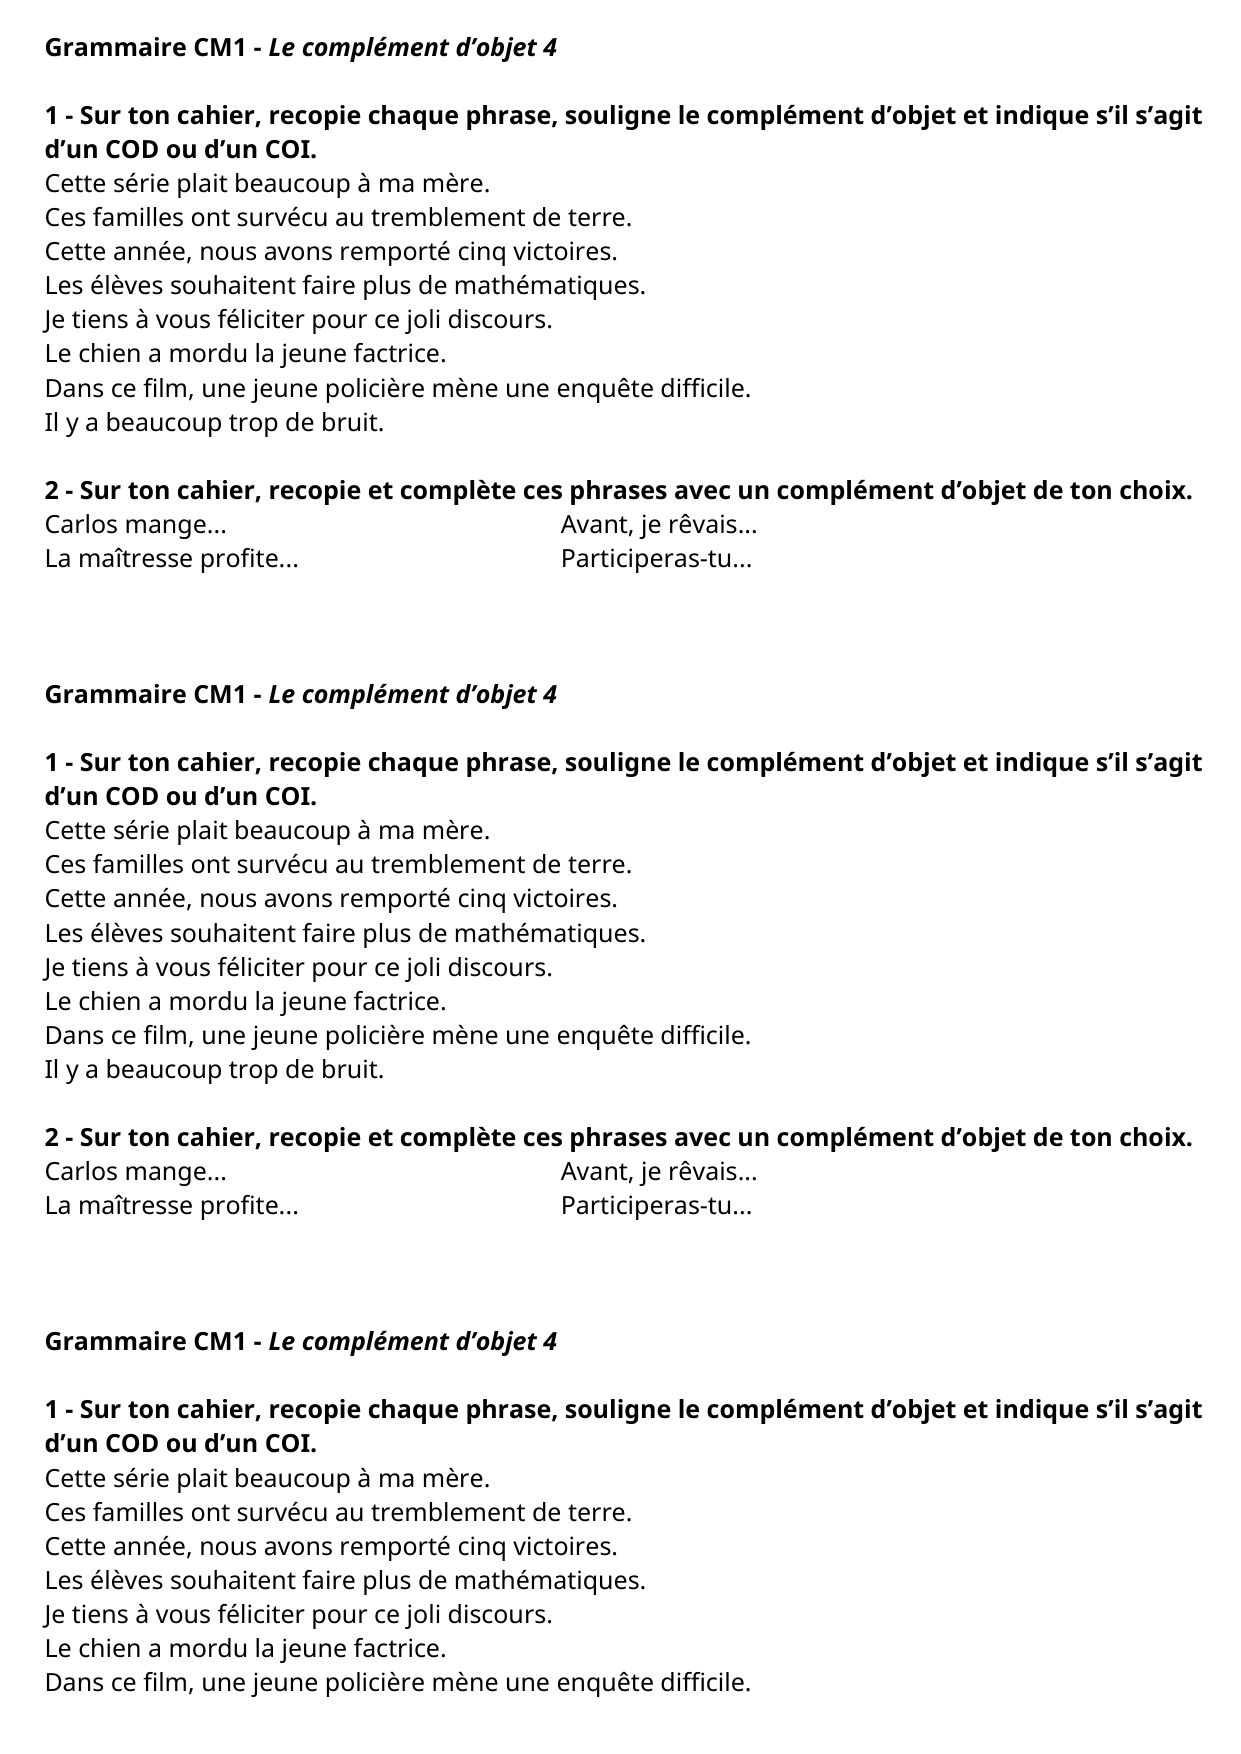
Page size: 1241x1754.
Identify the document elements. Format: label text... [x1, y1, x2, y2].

text 1 - Sur ton cahier, recopie chaque phrase, souligne le complément d’objet et indique s’il s’agit d’un COD ou d’un COI. [44, 98, 1211, 166]
text Grammaire CM1 - Le complément d’objet 4 [44, 1324, 1211, 1358]
text Je tiens à vous féliciter pour ce joli discours. [44, 1596, 1211, 1631]
text 2 - Sur ton cahier, recopie et complète ces phrases avec un complément d’objet de ton choix. [44, 472, 1211, 506]
text Cette série plait beaucoup à ma mère. [44, 813, 1211, 847]
text Cette année, nous avons remporté cinq victoires. [44, 1528, 1211, 1562]
text 1 - Sur ton cahier, recopie chaque phrase, souligne le complément d’objet et indique s’il s’agit d’un COD ou d’un COI. [44, 1392, 1211, 1460]
text La maîtresse profite... Participeras-tu... [44, 541, 1211, 574]
text Les élèves souhaitent faire plus de mathématiques. [44, 1562, 1211, 1596]
text Le chien a mordu la jeune factrice. [44, 336, 1211, 370]
text Carlos mange... Avant, je rêvais... [44, 506, 1211, 541]
text Grammaire CM1 - Le complément d’objet 4 [44, 677, 1211, 711]
text Cette série plait beaucoup à ma mère. [44, 166, 1211, 200]
text Les élèves souhaitent faire plus de mathématiques. [44, 915, 1211, 949]
text Ces familles ont survécu au tremblement de terre. [44, 1494, 1211, 1528]
text Carlos mange... Avant, je rêvais... [44, 1154, 1211, 1188]
text Ces familles ont survécu au tremblement de terre. [44, 847, 1211, 881]
text Je tiens à vous féliciter pour ce joli discours. [44, 949, 1211, 983]
text 2 - Sur ton cahier, recopie et complète ces phrases avec un complément d’objet de ton choix. [44, 1119, 1211, 1154]
text Ces familles ont survécu au tremblement de terre. [44, 200, 1211, 234]
text Le chien a mordu la jeune factrice. [44, 983, 1211, 1017]
text Dans ce film, une jeune policière mène une enquête difficile. [44, 370, 1211, 404]
text Grammaire CM1 - Le complément d’objet 4 [44, 29, 1211, 64]
text Je tiens à vous féliciter pour ce joli discours. [44, 302, 1211, 336]
text Cette année, nous avons remporté cinq victoires. [44, 234, 1211, 268]
text Dans ce film, une jeune policière mène une enquête difficile. [44, 1017, 1211, 1051]
text Cette année, nous avons remporté cinq victoires. [44, 881, 1211, 915]
text Il y a beaucoup trop de bruit. [44, 1051, 1211, 1086]
text La maîtresse profite... Participeras-tu... [44, 1188, 1211, 1222]
text 1 - Sur ton cahier, recopie chaque phrase, souligne le complément d’objet et indique s’il s’agit d’un COD ou d’un COI. [44, 745, 1211, 813]
text Dans ce film, une jeune policière mène une enquête difficile. [44, 1664, 1211, 1699]
text Il y a beaucoup trop de bruit. [44, 404, 1211, 438]
text Cette série plait beaucoup à ma mère. [44, 1460, 1211, 1494]
text Les élèves souhaitent faire plus de mathématiques. [44, 268, 1211, 302]
text Le chien a mordu la jeune factrice. [44, 1631, 1211, 1664]
